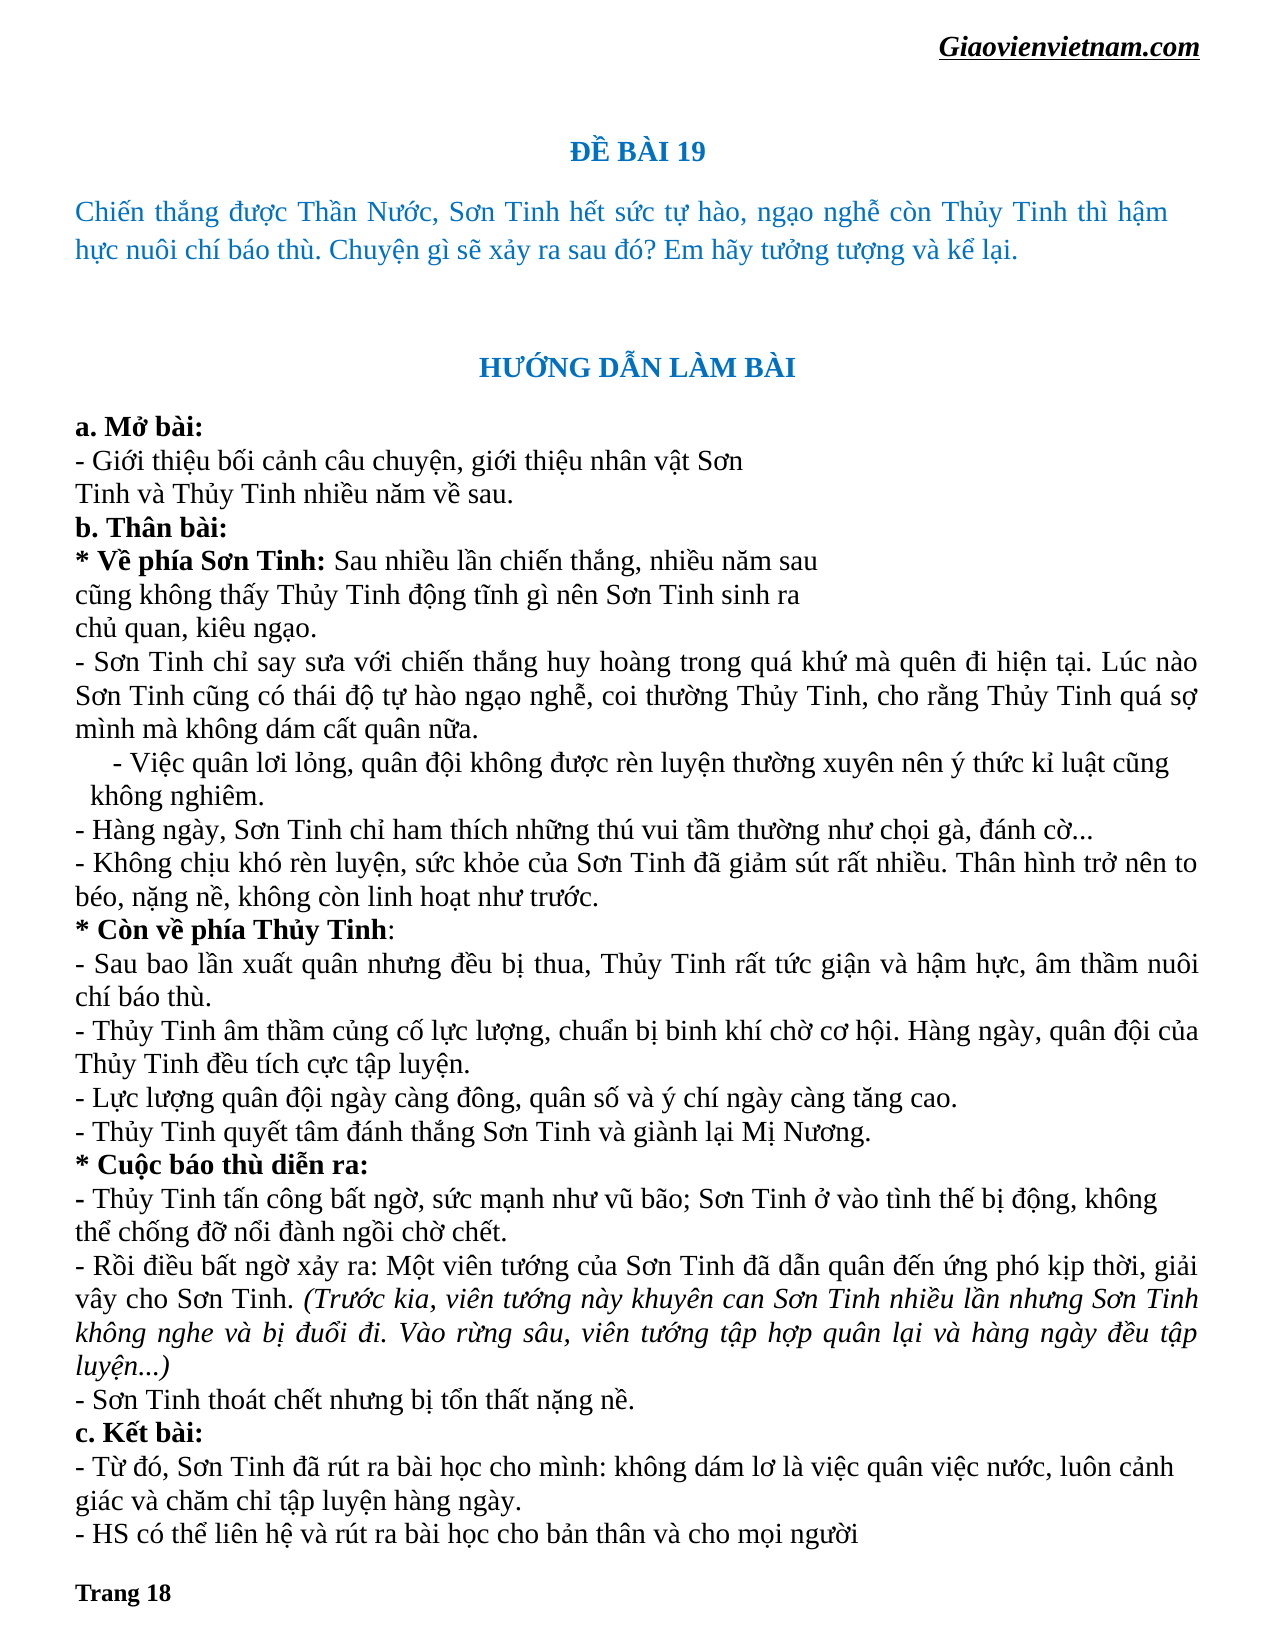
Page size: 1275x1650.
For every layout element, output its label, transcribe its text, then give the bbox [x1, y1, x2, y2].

text - Giới thiệu bối cảnh câu chuyện, giới thiệu nhân vật Sơn [75, 443, 1200, 476]
table_header Chiến thắng được Thần Nước, Sơn Tinh hết sức tự hào, ngạo nghễ còn Thủy Tinh thì hậm hực nuôi chí báo thù. Chuyện gì sẽ xảy ra sau đó? Em hãy tưởng tượng và kể lại. [64, 194, 1181, 291]
text - Thủy Tinh âm thầm củng cố lực lượng, chuẩn bị binh khí chờ cơ hội. Hàng ngày, quân đội của Thủy Tinh đều tích cực tập luyện. [75, 1013, 1200, 1080]
text c. Kết bài: [75, 1416, 1089, 1449]
text - Sơn Tinh chỉ say sưa với chiến thắng huy hoàng trong quá khứ mà quên đi hiện tại. Lúc nào Sơn Tinh cũng có thái độ tự hào ngạo nghễ, coi thường Thủy Tinh, cho rằng Thủy Tinh quá sợ mình mà không dám cất quân nữa. [75, 644, 1200, 745]
text - Thủy Tinh tấn công bất ngờ, sức mạnh như vũ bão; Sơn Tinh ở vào tình thế bị động, không thể chống đỡ nổi đành ngồi chờ chết. [75, 1181, 1200, 1248]
text * Về phía Sơn Tinh: Sau nhiều lần chiến thắng, nhiều năm sau [75, 543, 1200, 577]
text b. Thân bài: [75, 510, 1200, 543]
text - Sau bao lần xuất quân nhưng đều bị thua, Thủy Tinh rất tức giận và hậm hực, âm thầm nuôi chí báo thù. [75, 946, 1200, 1013]
text - HS có thể liên hệ và rút ra bài học cho bản thân và cho mọi người [75, 1516, 1089, 1550]
list - Việc quân lơi lỏng, quân đội không được rèn luyện thường xuyên nên ý thức kỉ luật cũng không nghiêm. [90, 745, 1200, 812]
text - Thủy Tinh quyết tâm đánh thắng Sơn Tinh và giành lại Mị Nương. [75, 1114, 1200, 1147]
text chủ quan, kiêu ngạo. [75, 611, 1200, 644]
text - Không chịu khó rèn luyện, sức khỏe của Sơn Tinh đã giảm sút rất nhiều. Thân hình trở nên to béo, nặng nề, không còn linh hoạt như trước. [75, 845, 1200, 912]
text a. Mở bài: [75, 409, 1200, 443]
text ĐỀ BÀI 19 [75, 134, 1200, 168]
text cũng không thấy Thủy Tinh động tĩnh gì nên Sơn Tinh sinh ra [75, 577, 1200, 611]
text - Sơn Tinh thoát chết nhưng bị tổn thất nặng nề. [75, 1382, 1089, 1416]
text HƯỚNG DẪN LÀM BÀI [75, 350, 1200, 383]
text - Rồi điều bất ngờ xảy ra: Một viên tướng của Sơn Tinh đã dẫn quân đến ứng phó kịp thời, giải vây cho Sơn Tinh. (Trước kia, viên tướng này khuyên can Sơn Tinh nhiều lần nhưng Sơn Tinh không nghe và bị đuổi đi. Vào rừng sâu, viên tướng tập hợp quân lại và hàng ngày đều tập luyện...) [75, 1248, 1200, 1382]
text - Hàng ngày, Sơn Tinh chỉ ham thích những thú vui tầm thường như chọi gà, đánh cờ... [75, 812, 1200, 845]
text Tinh và Thủy Tinh nhiều năm về sau. [75, 476, 1200, 510]
text * Còn về phía Thủy Tinh: [75, 912, 1200, 946]
text - Từ đó, Sơn Tinh đã rút ra bài học cho mình: không dám lơ là việc quân việc nước, luôn cảnh giác và chăm chỉ tập luyện hàng ngày. [75, 1449, 1200, 1516]
text * Cuộc báo thù diễn ra: [75, 1147, 1200, 1181]
text - Lực lượng quân đội ngày càng đông, quân số và ý chí ngày càng tăng cao. [75, 1080, 1200, 1114]
